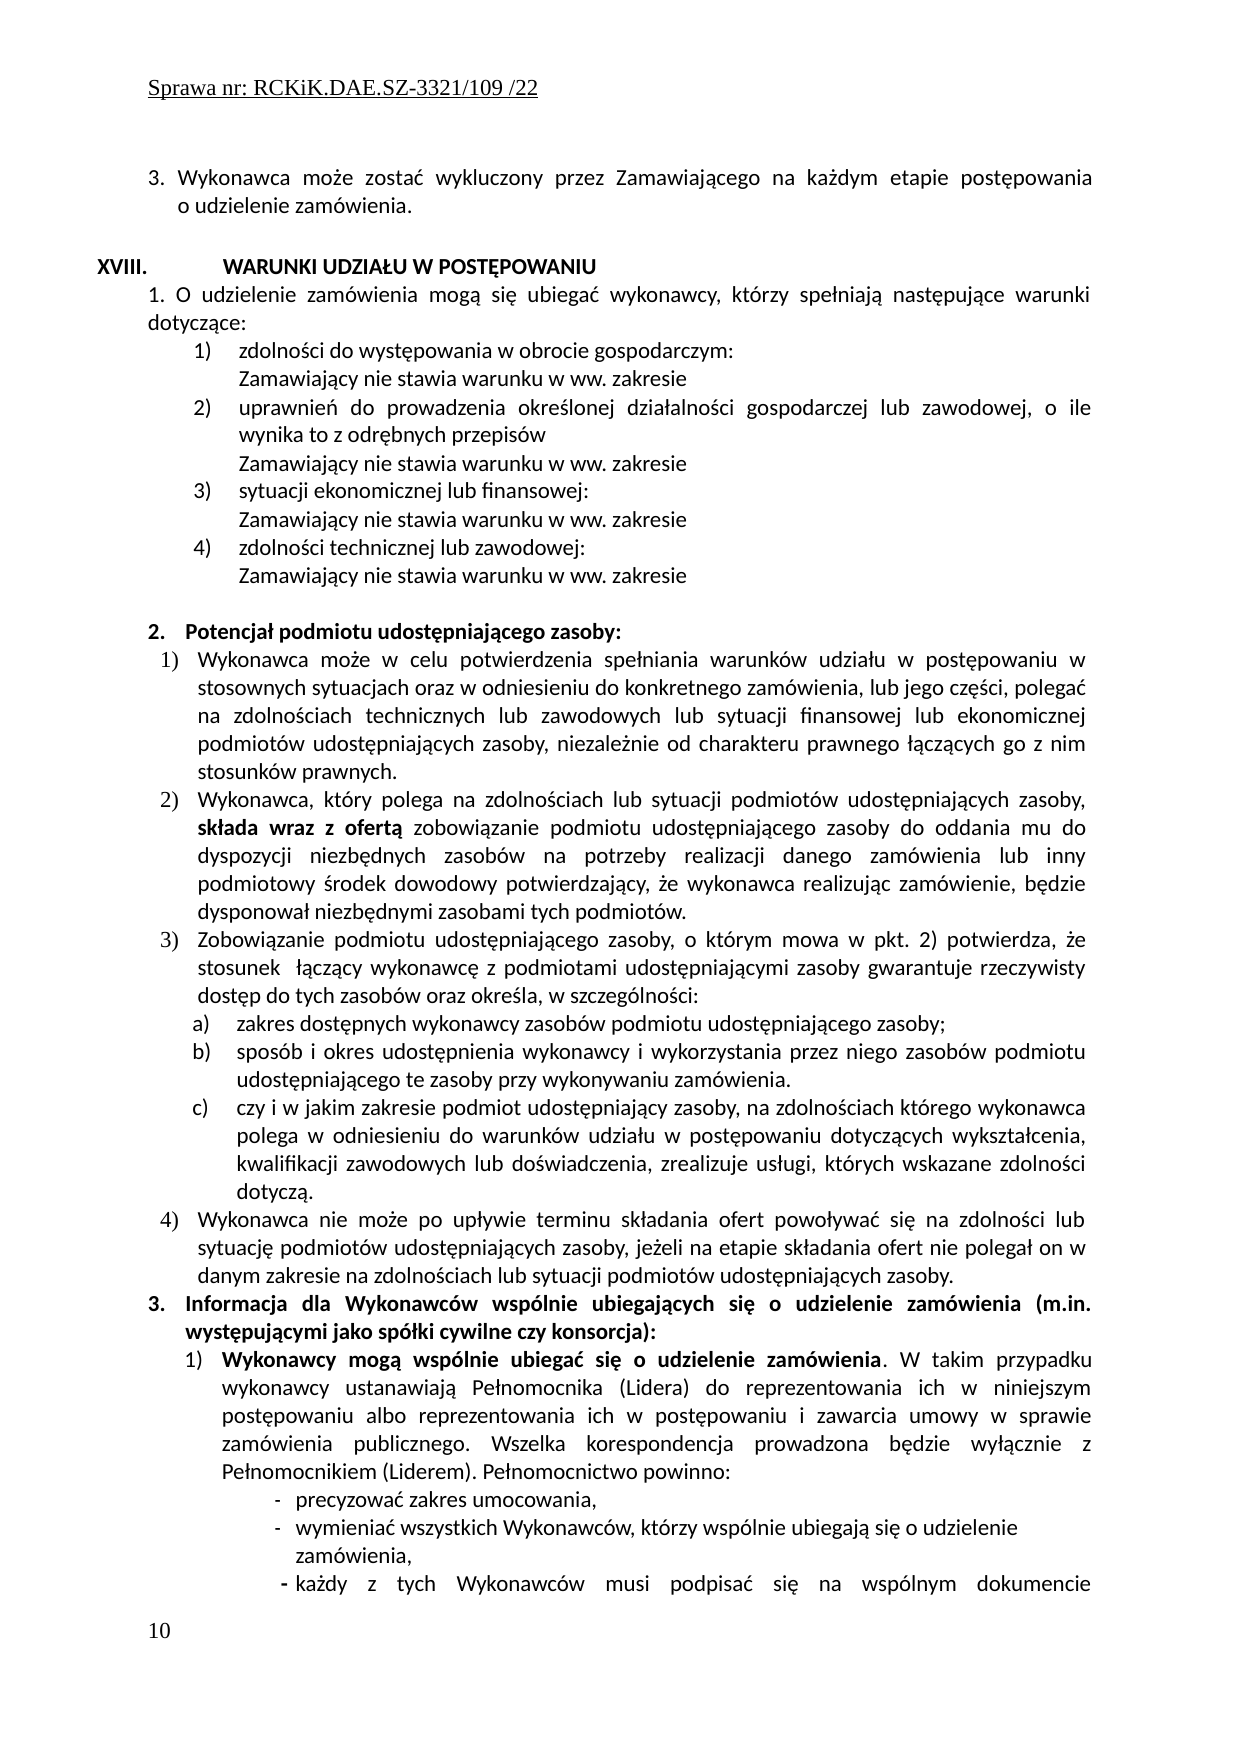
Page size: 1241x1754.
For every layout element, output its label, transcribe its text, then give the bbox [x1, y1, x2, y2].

text Zamawiający nie stawia warunku w ww. zakresie [238, 449, 1092, 477]
list Wykonawca, który polega na zdolnościach lub sytuacji podmiotów udostępniających zasoby, składa wraz z ofertą zobowiązanie podmiotu udostępniającego zasoby do oddania mu do dyspozycji niezbędnych zasobów na potrzeby realizacji danego zamówienia lub inny podmiotowy środek dowodowy potwierdzający, że wykonawca realizując zamówienie, będzie dysponował niezbędnymi zasobami tych podmiotów. [160, 785, 1087, 925]
list Wykonawca nie może po upływie terminu składania ofert powoływać się na zdolności lub sytuację podmiotów udostępniających zasoby, jeżeli na etapie składania ofert nie polegał on w danym zakresie na zdolnościach lub sytuacji podmiotów udostępniających zasoby. [160, 1205, 1087, 1289]
text Zamawiający nie stawia warunku w ww. zakresie [238, 505, 1092, 533]
list zdolności do występowania w obrocie gospodarczym: [193, 337, 1092, 364]
list sposób i okres udostępnienia wykonawcy i wykorzystania przez niego zasobów podmiotu udostępniającego te zasoby przy wykonywaniu zamówienia. [192, 1037, 1087, 1093]
list Wykonawca może w celu potwierdzenia spełniania warunków udziału w postępowaniu w stosownych sytuacjach oraz w odniesieniu do konkretnego zamówienia, lub jego części, polegać na zdolnościach technicznych lub zawodowych lub sytuacji finansowej lub ekonomicznej podmiotów udostępniających zasoby, niezależnie od charakteru prawnego łączących go z nim stosunków prawnych. [160, 645, 1087, 785]
list uprawnień do prowadzenia określonej działalności gospodarczej lub zawodowej, o ile wynika to z odrębnych przepisów [193, 393, 1092, 449]
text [281, 1569, 1092, 1597]
list WARUNKI UDZIAŁU W POSTĘPOWANIU [148, 252, 1092, 281]
text 1. O udzielenie zamówienia mogą się ubiegać wykonawcy, którzy spełniają następujące warunki dotyczące: [148, 281, 1092, 337]
list wymieniać wszystkich Wykonawców, którzy wspólnie ubiegają się o udzielenie zamówienia, [281, 1513, 1092, 1569]
list precyzować zakres umocowania, [281, 1485, 1092, 1513]
list zdolności technicznej lub zawodowej: [193, 533, 1092, 561]
list zakres dostępnych wykonawcy zasobów podmiotu udostępniającego zasoby; [192, 1009, 1087, 1037]
list Zobowiązanie podmiotu udostępniającego zasoby, o którym mowa w pkt. 2) potwierdza, że stosunek łączący wykonawcę z podmiotami udostępniającymi zasoby gwarantuje rzeczywisty dostęp do tych zasobów oraz określa, w szczególności: [160, 925, 1087, 1009]
text Zamawiający nie stawia warunku w ww. zakresie [238, 561, 1092, 589]
list Wykonawcy mogą wspólnie ubiegać się o udzielenie zamówienia. W takim przypadku wykonawcy ustanawiają Pełnomocnika (Lidera) do reprezentowania ich w niniejszym postępowaniu albo reprezentowania ich w postępowaniu i zawarcia umowy w sprawie zamówienia publicznego. Wszelka korespondencja prowadzona będzie wyłącznie z Pełnomocnikiem (Liderem). Pełnomocnictwo powinno: [184, 1345, 1092, 1485]
list Potencjał podmiotu udostępniającego zasoby: [148, 617, 1092, 645]
list czy i w jakim zakresie podmiot udostępniający zasoby, na zdolnościach którego wykonawca polega w odniesieniu do warunków udziału w postępowaniu dotyczących wykształcenia, kwalifikacji zawodowych lub doświadczenia, zrealizuje usługi, których wskazane zdolności dotyczą. [192, 1093, 1087, 1205]
list Wykonawca może zostać wykluczony przez Zamawiającego na każdym etapie postępowania o udzielenie zamówienia. [148, 163, 1092, 219]
list Informacja dla Wykonawców wspólnie ubiegających się o udzielenie zamówienia (m.in. występującymi jako spółki cywilne czy konsorcja): [148, 1289, 1092, 1345]
text Zamawiający nie stawia warunku w ww. zakresie [238, 364, 1092, 393]
list sytuacji ekonomicznej lub finansowej: [193, 477, 1092, 505]
